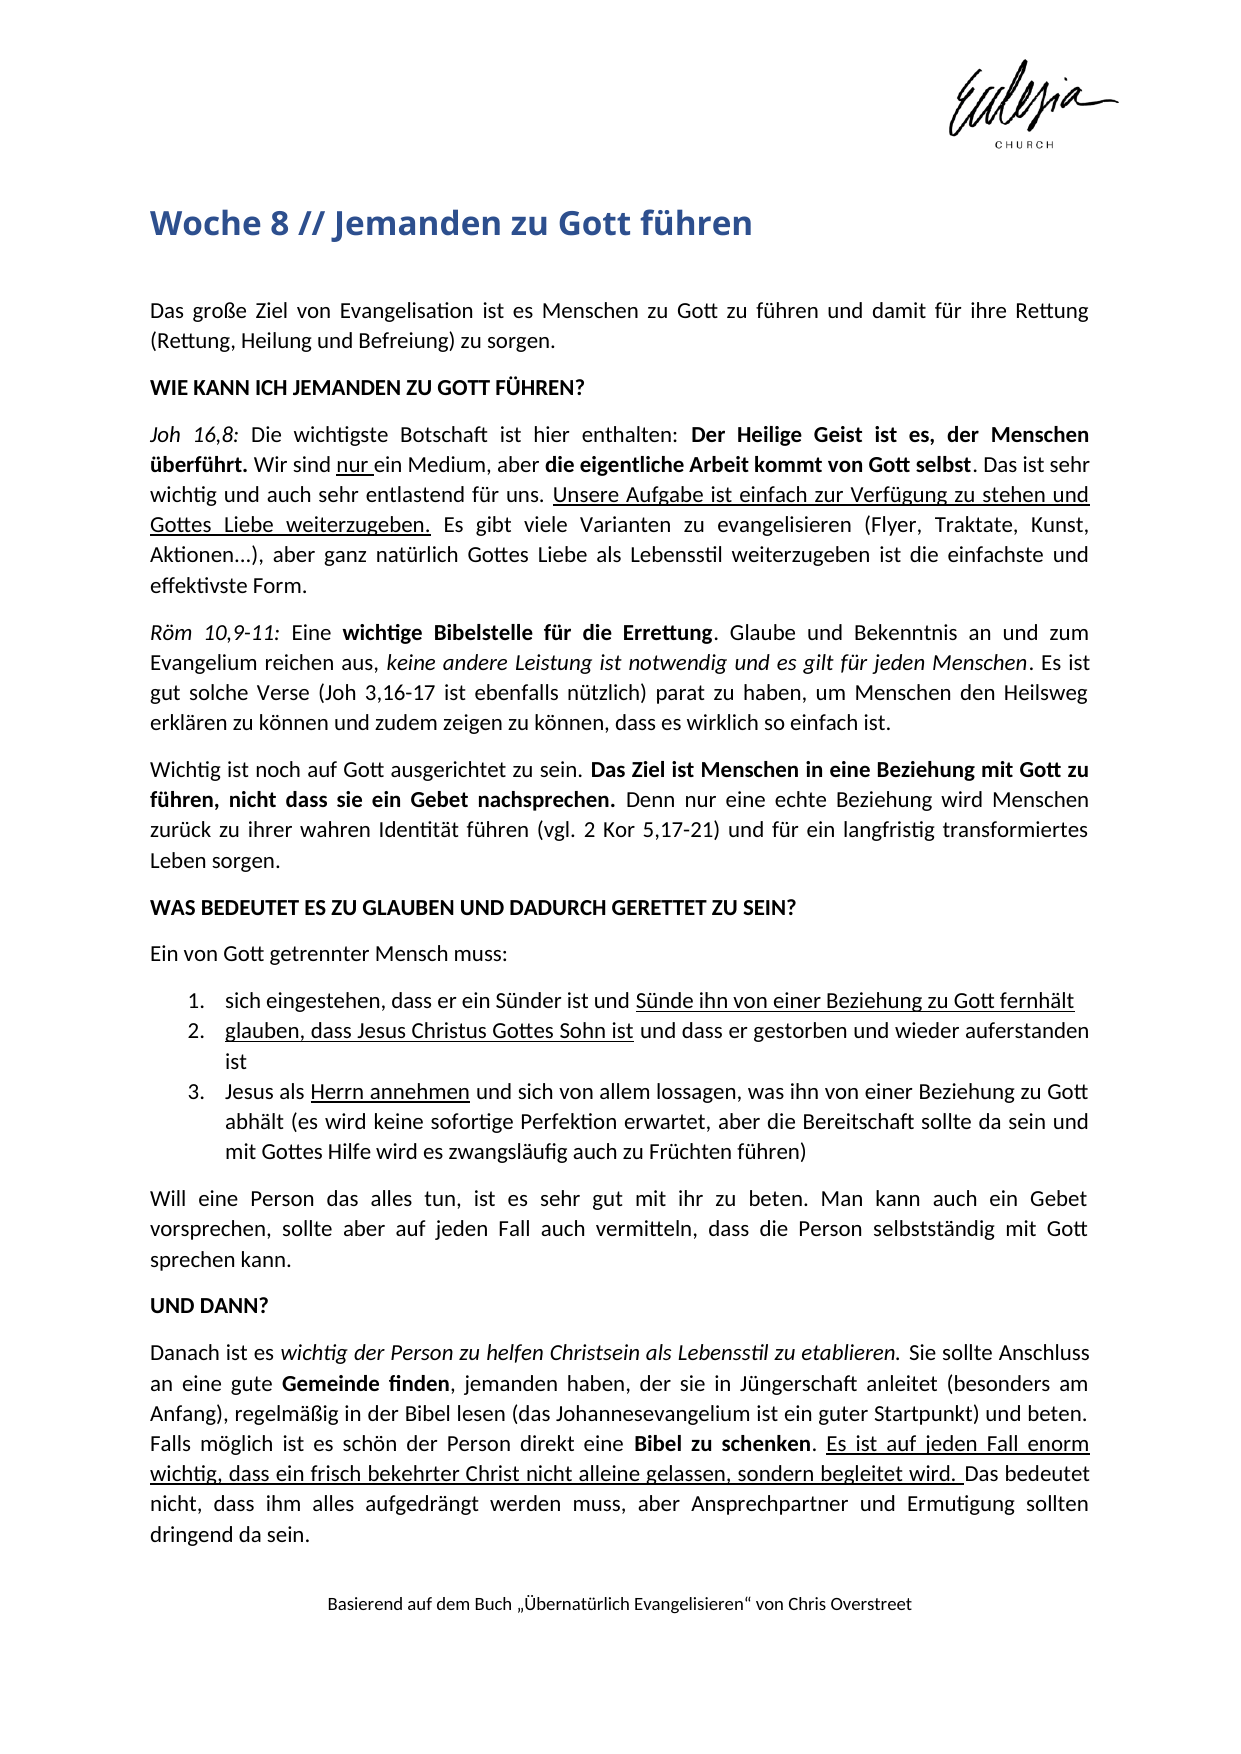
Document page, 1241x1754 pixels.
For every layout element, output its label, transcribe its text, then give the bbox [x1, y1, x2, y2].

text WIE KANN ICH JEMANDEN ZU GOTT FÜHREN? [150, 373, 1090, 401]
text Ein von Gott getrennter Mensch muss: [150, 939, 1090, 968]
list sich eingestehen, dass er ein Sünder ist und Sünde ihn von einer Beziehung zu Gott fernhält [187, 986, 1090, 1014]
text WAS BEDEUTET ES ZU GLAUBEN UND DADURCH GERETTET ZU SEIN? [150, 893, 1090, 921]
text UND DANN? [150, 1292, 1090, 1320]
text Danach ist es wichtig der Person zu helfen Christsein als Lebensstil zu etablieren. Sie sollte Anschluss an eine gute Gemeinde finden, jemanden haben, der sie in Jüngerschaft anleitet (besonders am Anfang), regelmäßig in der Bibel lesen (das Johannesevangelium ist ein guter Startpunkt) und beten. Falls möglich ist es schön der Person direkt eine Bibel zu schenken. Es ist auf jeden Fall enorm wichtig, dass ein frisch bekehrter Christ nicht alleine gelassen, sondern begleitet wird. Das bedeutet nicht, dass ihm alles aufgedrängt werden muss, aber Ansprechpartner und Ermutigung sollten dringend da sein. [150, 1338, 1090, 1548]
text Röm 10,9-11: Eine wichtige Bibelstelle für die Errettung. Glaube und Bekenntnis an und zum Evangelium reichen aus, keine andere Leistung ist notwendig und es gilt für jeden Menschen. Es ist gut solche Verse (Joh 3,16-17 ist ebenfalls nützlich) parat zu haben, um Menschen den Heilsweg erklären zu können und zudem zeigen zu können, dass es wirklich so einfach ist. [150, 618, 1090, 736]
list glauben, dass Jesus Christus Gottes Sohn ist und dass er gestorben und wieder auferstanden ist [187, 1017, 1090, 1075]
picture [941, 47, 1121, 156]
text Will eine Person das alles tun, ist es sehr gut mit ihr zu beten. Man kann auch ein Gebet vorsprechen, sollte aber auf jeden Fall auch vermitteln, dass die Person selbstständig mit Gott sprechen kann. [150, 1184, 1090, 1273]
list Jesus als Herrn annehmen und sich von allem lossagen, was ihn von einer Beziehung zu Gott abhält (es wird keine sofortige Perfektion erwartet, aber die Bereitschaft sollte da sein und mit Gottes Hilfe wird es zwangsläufig auch zu Früchten führen) [187, 1077, 1090, 1166]
text Das große Ziel von Evangelisation ist es Menschen zu Gott zu führen und damit für ihre Rettung (Rettung, Heilung und Befreiung) zu sorgen. [150, 296, 1090, 354]
text Joh 16,8: Die wichtigste Botschaft ist hier enthalten: Der Heilige Geist ist es, der Menschen überführt. Wir sind nur ein Medium, aber die eigentliche Arbeit kommt von Gott selbst. Das ist sehr wichtig und auch sehr entlastend für uns. Unsere Aufgabe ist einfach zur Verfügung zu stehen und Gottes Liebe weiterzugeben. Es gibt viele Varianten zu evangelisieren (Flyer, Traktate, Kunst, Aktionen...), aber ganz natürlich Gottes Liebe als Lebensstil weiterzugeben ist die einfachste und effektivste Form. [150, 420, 1090, 599]
subtitle Woche 8 // Jemanden zu Gott führen [150, 200, 1090, 245]
text Wichtig ist noch auf Gott ausgerichtet zu sein. Das Ziel ist Menschen in eine Beziehung mit Gott zu führen, nicht dass sie ein Gebet nachsprechen. Denn nur eine echte Beziehung wird Menschen zurück zu ihrer wahren Identität führen (vgl. 2 Kor 5,17-21) und für ein langfristig transformiertes Leben sorgen. [150, 755, 1090, 874]
